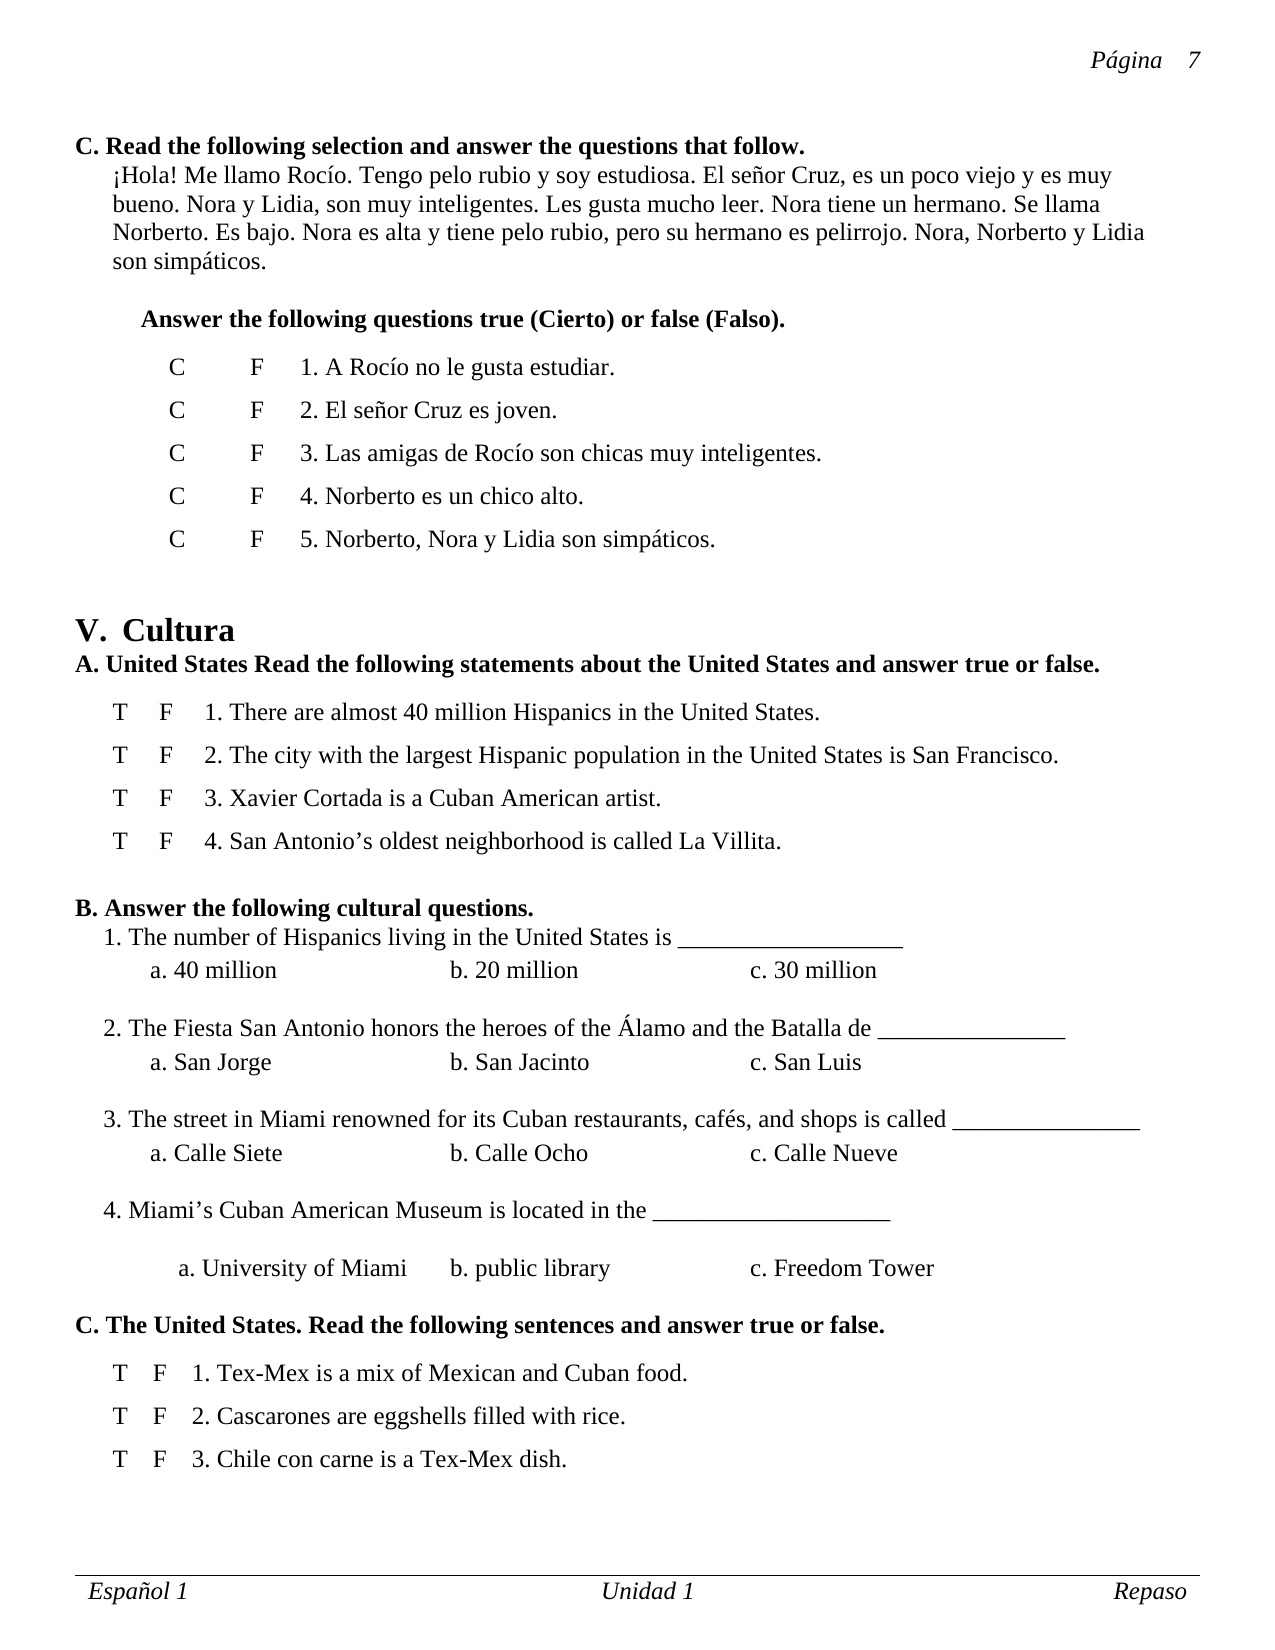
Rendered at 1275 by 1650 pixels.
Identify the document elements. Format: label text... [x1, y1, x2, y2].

text 3. The street in Miami renowned for its Cuban restaurants, cafés, and shops is called _______________ [103, 1075, 1200, 1133]
subtitle C. Read the following selection and answer the questions that follow. [75, 131, 1200, 160]
subtitle A. United States Read the following statements about the United States and answer true or false. [75, 649, 1200, 677]
subtitle C. The United States. Read the following sentences and answer true or false. [75, 1310, 1200, 1339]
text a. San Jorge b. San Jacinto c. San Luis [150, 1042, 1200, 1075]
text a. Calle Siete b. Calle Ocho c. Calle Nueve [150, 1133, 1200, 1166]
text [112, 1339, 1200, 1473]
text 2. The Fiesta San Antonio honors the heroes of the Álamo and the Batalla de _______________ [103, 984, 1200, 1042]
text a. University of Miami b. public library c. Freedom Tower [103, 1253, 1200, 1281]
text a. 40 million b. 20 million c. 30 million [150, 951, 1200, 984]
text C F 1. A Rocío no le gusta estudiar. C F 2. El señor Cruz es joven. C F 3. Las amigas de Rocío son chicas muy inteligentes. C F 4. Norberto es un chico alto. C F 5. Norberto, Nora y Lidia son simpáticos. [169, 332, 1200, 553]
text ¡Hola! Me llamo Rocío. Tengo pelo rubio y soy estudiosa. El señor Cruz, es un poco viejo y es muy bueno. Nora y Lidia, son muy inteligentes. Les gusta mucho leer. Nora tiene un hermano. Se llama Norberto. Es bajo. Nora es alta y tiene pelo rubio, pero su hermano es pelirrojo. Nora, Norberto y Lidia son simpáticos. [112, 160, 1153, 275]
subtitle B. Answer the following cultural questions. [75, 893, 1200, 922]
text T F 1. There are almost 40 million Hispanics in the United States. T F 2. The city with the largest Hispanic population in the United States is San Francisco. T F 3. Xavier Cortada is a Cuban American artist. T F 4. San Antonio’s oldest neighborhood is called La Villita. [112, 677, 1200, 855]
text 1. The number of Hispanics living in the United States is __________________ [103, 922, 1200, 951]
text 4. Miami’s Cuban American Museum is located in the ___________________ [103, 1166, 1200, 1253]
text Answer the following questions true (Cierto) or false (Falso). [141, 304, 1200, 332]
subtitle Cultura [75, 610, 1200, 649]
